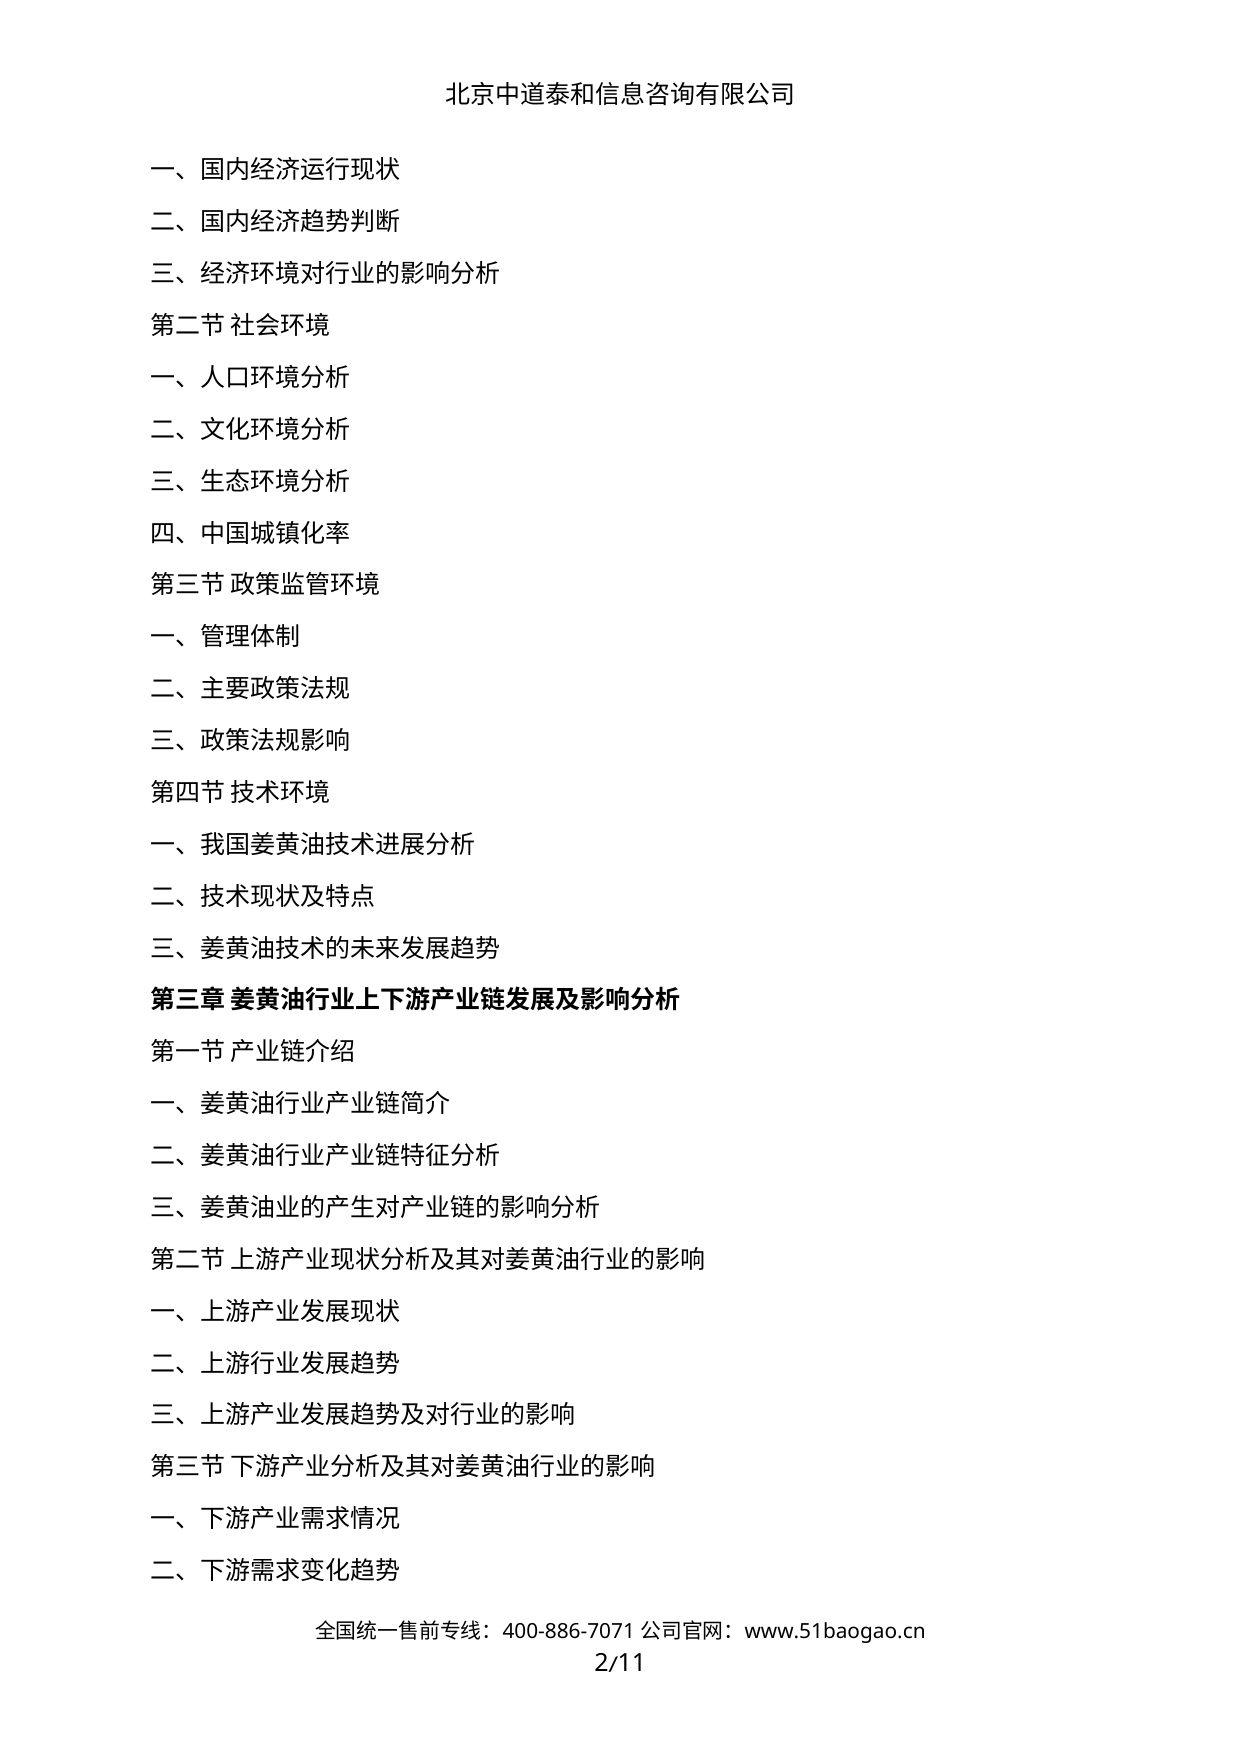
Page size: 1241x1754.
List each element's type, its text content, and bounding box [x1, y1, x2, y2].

text 一、国内经济运行现状 [150, 150, 1090, 186]
text 二、主要政策法规 [150, 669, 1090, 705]
text 二、上游行业发展趋势 [150, 1343, 1090, 1379]
text 第二节 社会环境 [150, 306, 1090, 342]
text 二、国内经济趋势判断 [150, 202, 1090, 238]
text 第四节 技术环境 [150, 772, 1090, 809]
text 第三节 下游产业分析及其对姜黄油行业的影响 [150, 1447, 1090, 1483]
text 一、下游产业需求情况 [150, 1499, 1090, 1535]
text 三、姜黄油业的产生对产业链的影响分析 [150, 1187, 1090, 1224]
text 四、中国城镇化率 [150, 513, 1090, 549]
text 一、管理体制 [150, 617, 1090, 653]
text 一、上游产业发展现状 [150, 1291, 1090, 1327]
text 二、下游需求变化趋势 [150, 1551, 1090, 1587]
text 第三章 姜黄油行业上下游产业链发展及影响分析 [150, 980, 1090, 1016]
text 三、政策法规影响 [150, 721, 1090, 757]
text 第二节 上游产业现状分析及其对姜黄油行业的影响 [150, 1239, 1090, 1276]
text 一、人口环境分析 [150, 357, 1090, 394]
text 三、生态环境分析 [150, 461, 1090, 497]
text 三、姜黄油技术的未来发展趋势 [150, 928, 1090, 964]
text 第一节 产业链介绍 [150, 1032, 1090, 1068]
text 一、我国姜黄油技术进展分析 [150, 824, 1090, 861]
text 三、上游产业发展趋势及对行业的影响 [150, 1395, 1090, 1431]
text 一、姜黄油行业产业链简介 [150, 1084, 1090, 1120]
text 三、经济环境对行业的影响分析 [150, 254, 1090, 290]
text 二、技术现状及特点 [150, 876, 1090, 912]
text 二、姜黄油行业产业链特征分析 [150, 1136, 1090, 1172]
text 二、文化环境分析 [150, 409, 1090, 446]
text 第三节 政策监管环境 [150, 565, 1090, 601]
